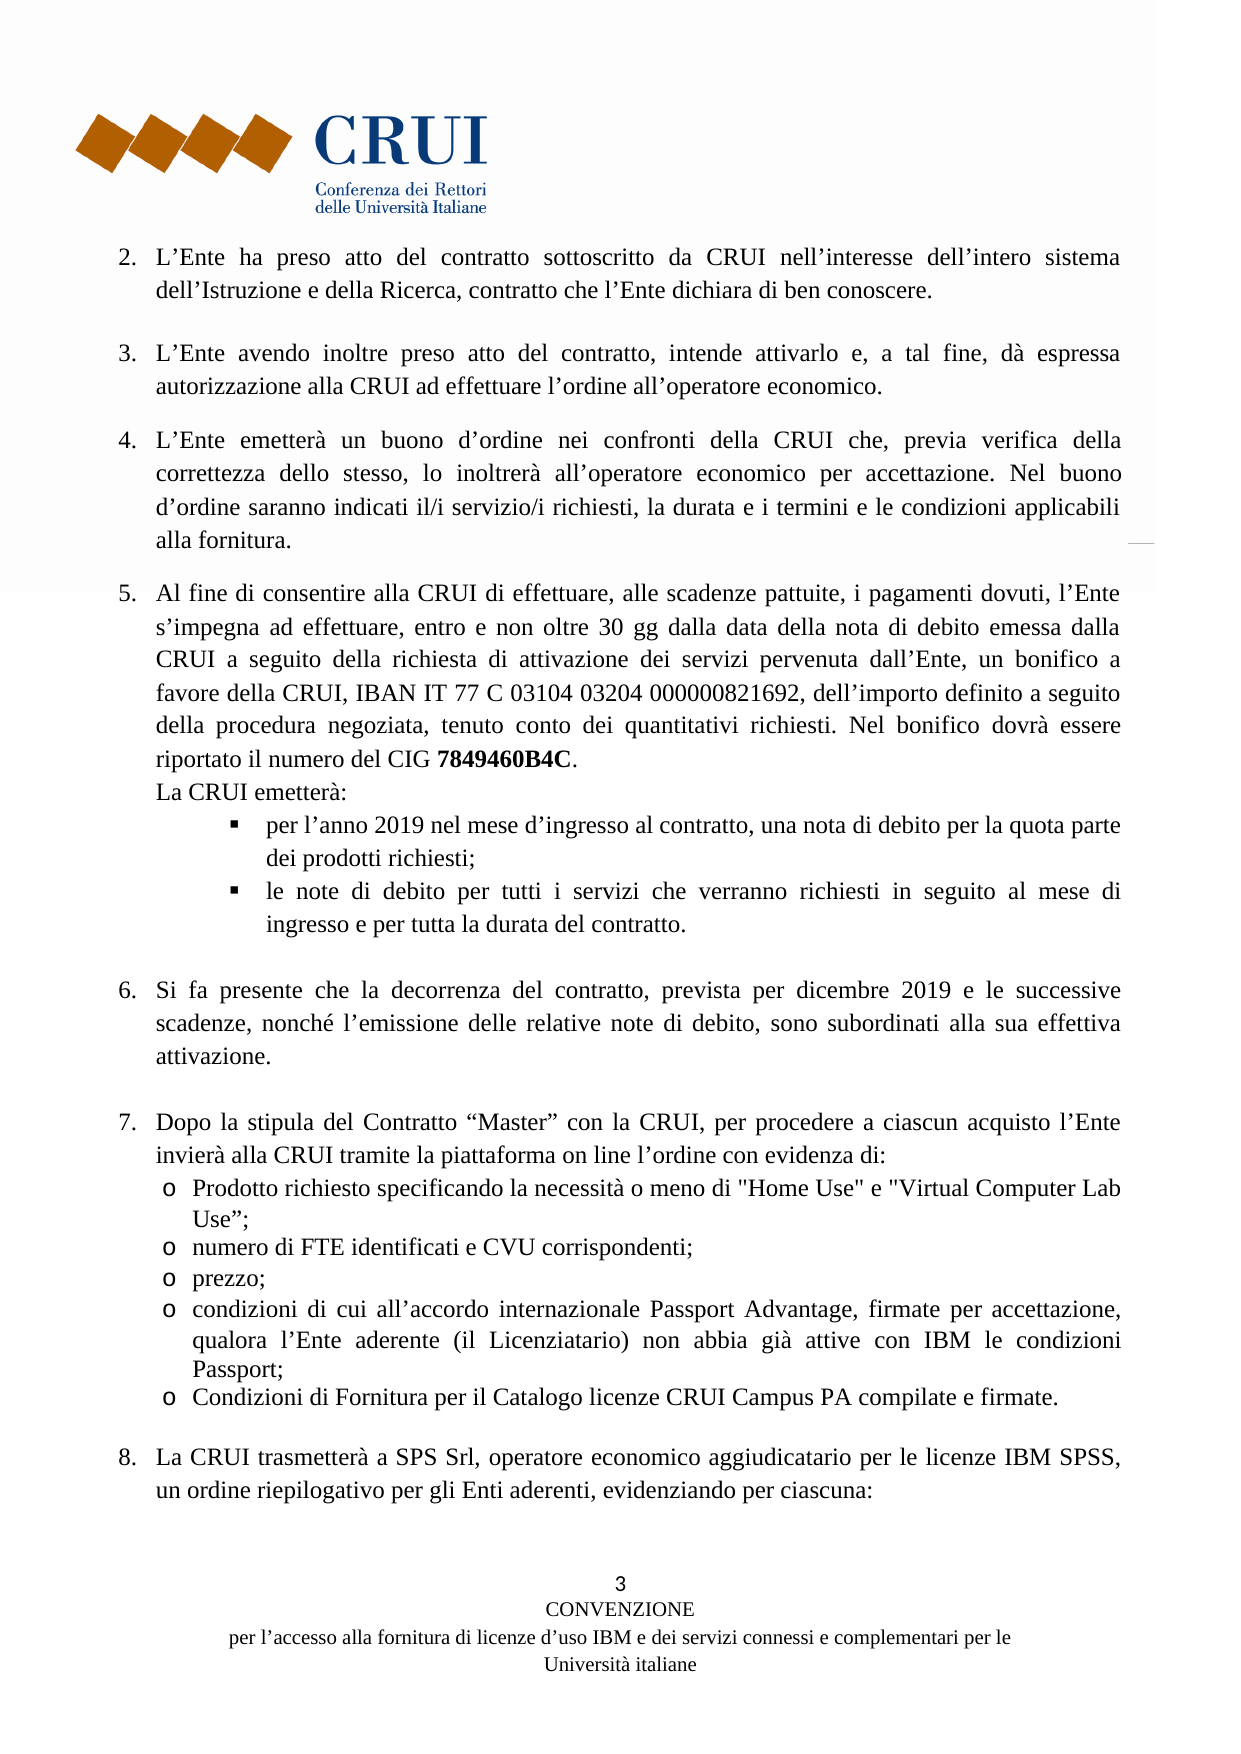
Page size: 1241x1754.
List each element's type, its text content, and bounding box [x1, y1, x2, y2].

list Dopo la stipula del Contratto “Master” con la CRUI, per procedere a ciascun acquisto l’Ente invierà alla CRUI tramite la piattaforma on line l’ordine con evidenza di: [118, 1107, 1122, 1169]
list Condizioni di Fornitura per il Catalogo licenze CRUI Campus PA compilate e firmate. [162, 1382, 1122, 1413]
list Al fine di consentire alla CRUI di effettuare, alle scadenze pattuite, i pagamenti dovuti, l’Ente s’impegna ad effettuare, entro e non oltre 30 gg dalla data della nota di debito emessa dalla CRUI a seguito della richiesta di attivazione dei servizi pervenuta dall’Ente, un bonifico a favore della CRUI, IBAN IT 77 C 03104 03204 000000821692, dell’importo definito a seguito della procedura negoziata, tenuto conto dei quantitativi richiesti. Nel bonifico dovrà essere riportato il numero del CIG 7849460B4C. [118, 578, 1122, 772]
list prezzo; [162, 1263, 1122, 1294]
list numero di FTE identificati e CVU corrispondenti; [162, 1232, 1122, 1263]
list condizioni di cui all’accordo internazionale Passport Advantage, firmate per accettazione, qualora l’Ente aderente (il Licenziatario) non abbia già attive con IBM le condizioni Passport; [162, 1294, 1122, 1382]
list Prodotto richiesto specificando la necessità o meno di "Home Use" e "Virtual Computer Lab Use”; [162, 1173, 1122, 1232]
list per l’anno 2019 nel mese d’ingresso al contratto, una nota di debito per la quota parte dei prodotti richiesti; [228, 810, 1122, 871]
list La CRUI emetterà: [156, 777, 1122, 805]
list L’Ente avendo inoltre preso atto del contratto, intende attivarlo e, a tal fine, dà espressa autorizzazione alla CRUI ad effettuare l’ordine all’operatore economico. [118, 338, 1122, 400]
picture [0, 0, 1156, 591]
list Si fa presente che la decorrenza del contratto, prevista per dicembre 2019 e le successive scadenze, nonché l’emissione delle relative note di debito, sono subordinati alla sua effettiva attivazione. [118, 975, 1122, 1069]
list le note di debito per tutti i servizi che verranno richiesti in seguito al mese di ingresso e per tutta la durata del contratto. [228, 876, 1122, 937]
list La CRUI trasmetterà a SPS Srl, operatore economico aggiudicatario per le licenze IBM SPSS, un ordine riepilogativo per gli Enti aderenti, evidenziando per ciascuna: [118, 1442, 1122, 1504]
list L’Ente emetterà un buono d’ordine nei confronti della CRUI che, previa verifica della correttezza dello stesso, lo inoltrerà all’operatore economico per accettazione. Nel buono d’ordine saranno indicati il/i servizio/i richiesti, la durata e i termini e le condizioni applicabili alla fornitura. [118, 425, 1122, 553]
list L’Ente ha preso atto del contratto sottoscritto da CRUI nell’interesse dell’intero sistema dell’Istruzione e della Ricerca, contratto che l’Ente dichiara di ben conoscere. [118, 242, 1122, 304]
